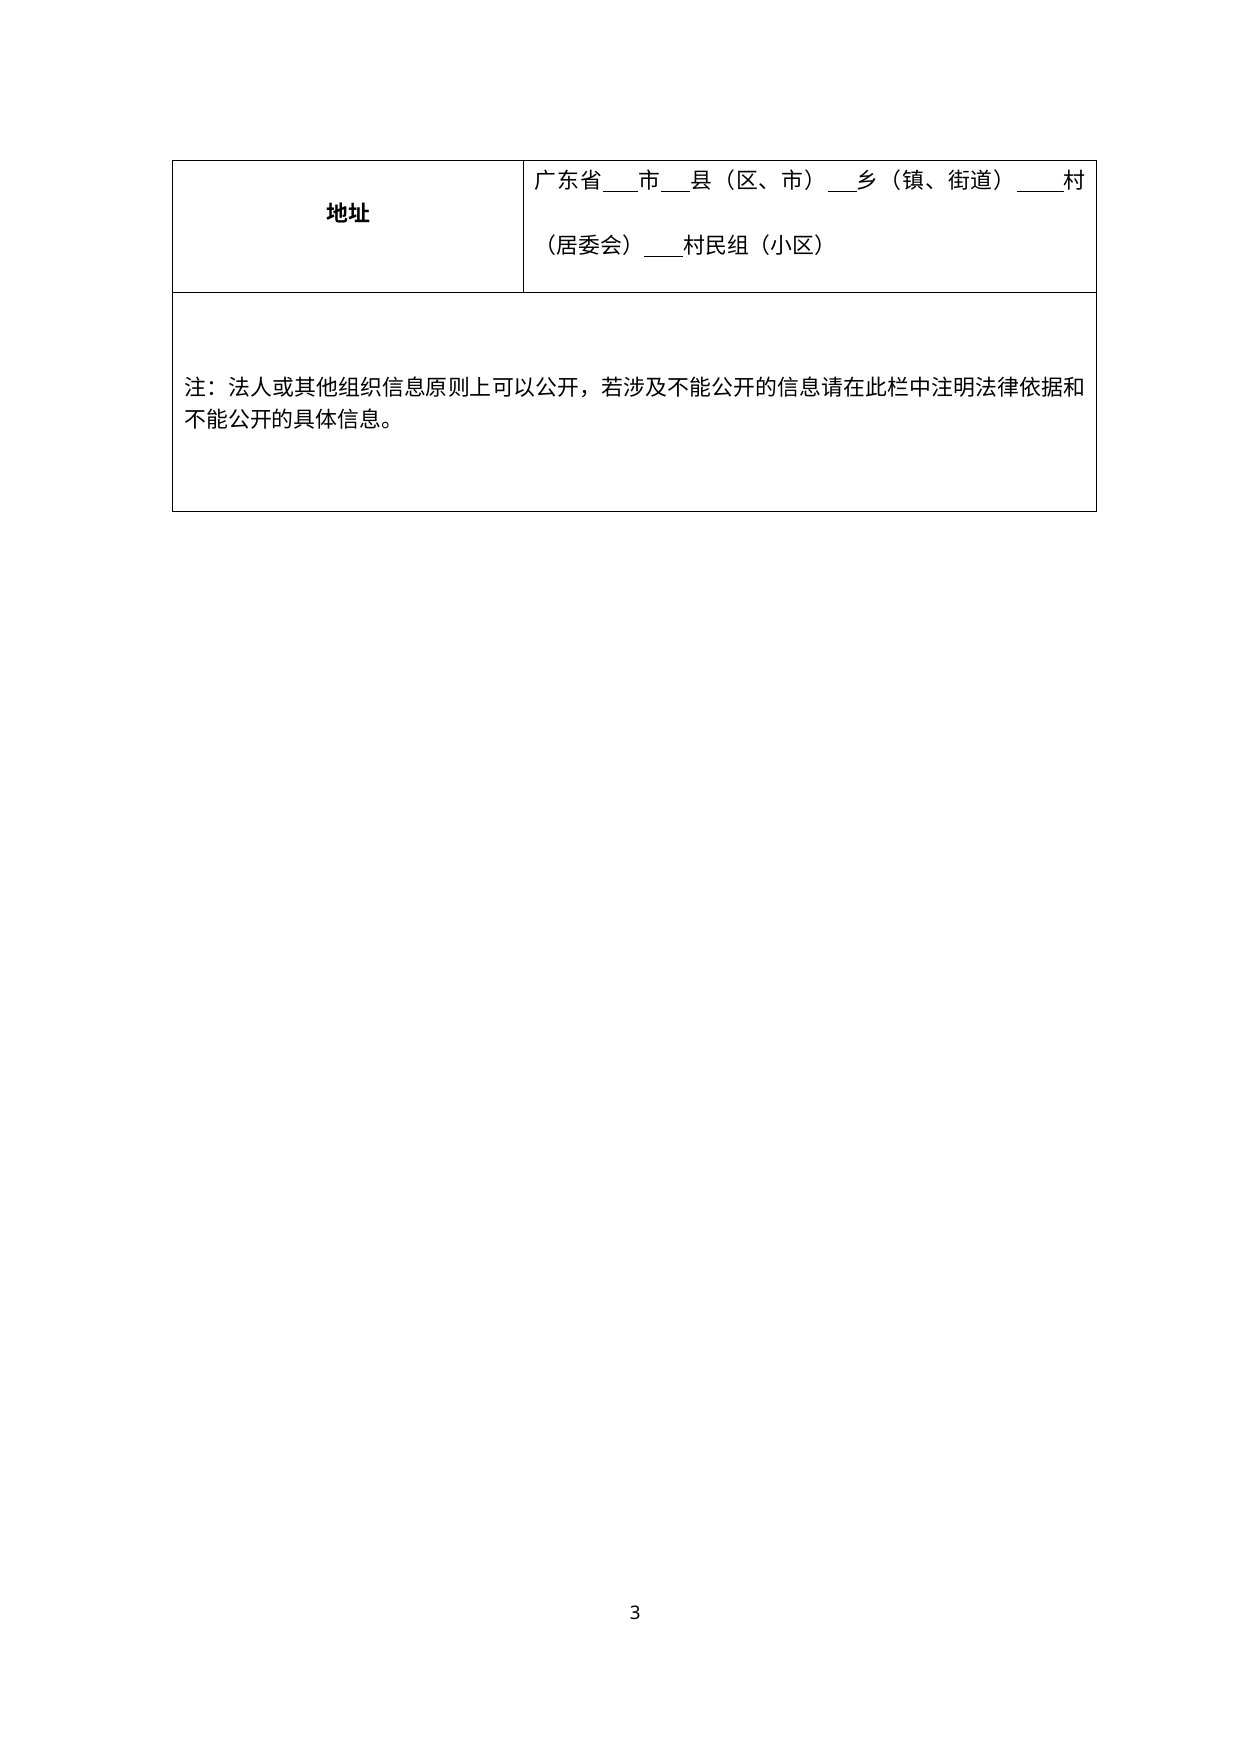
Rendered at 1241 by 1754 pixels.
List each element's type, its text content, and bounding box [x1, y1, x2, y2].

table_cell 注：法人或其他组织信息原则上可以公开，若涉及不能公开的信息请在此栏中注明法律依据和不能公开的具体信息。 [173, 293, 1096, 511]
table_cell 广东省 市 县（区、市） 乡（镇、街道） 村（居委会） 村民组（小区） [524, 161, 1096, 292]
table_cell 地址 [173, 161, 523, 292]
